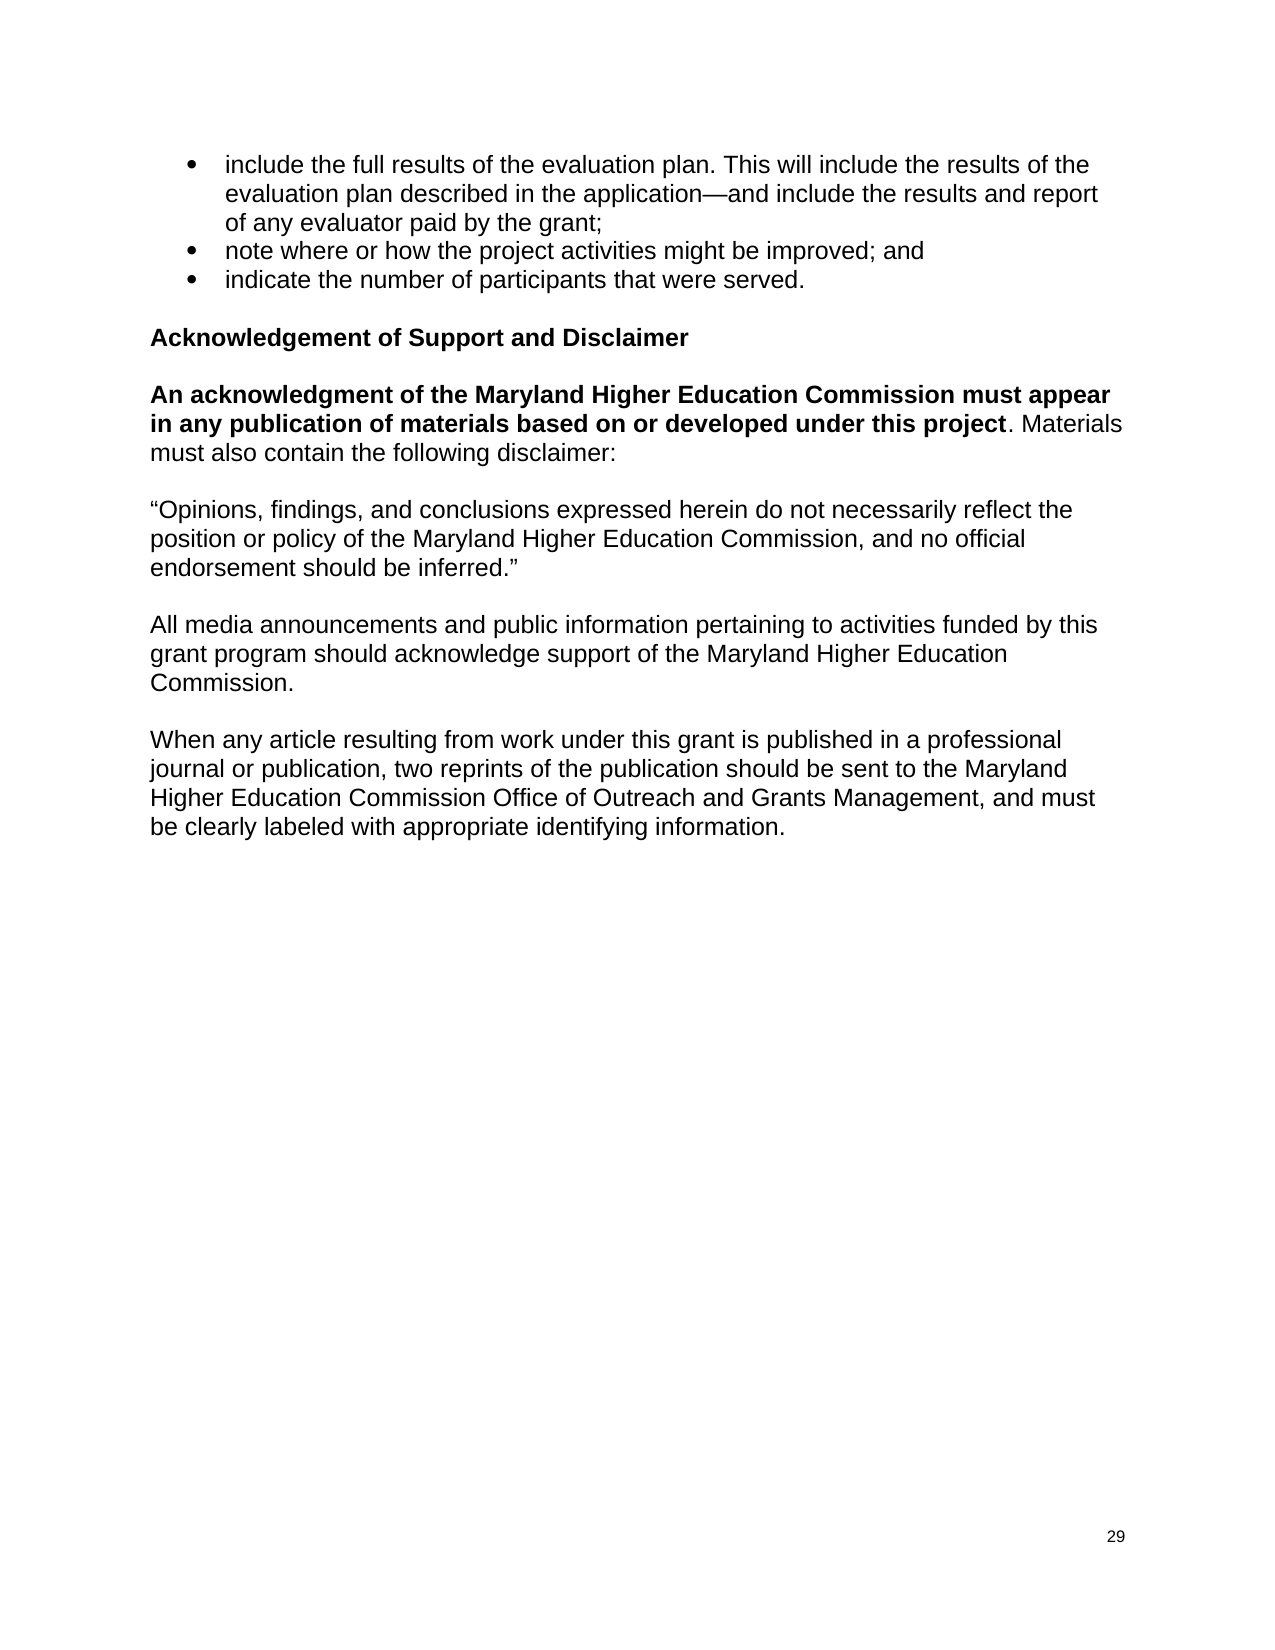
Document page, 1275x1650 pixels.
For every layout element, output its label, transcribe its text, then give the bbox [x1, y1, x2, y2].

list include the full results of the evaluation plan. This will include the results of the evaluation plan described in the application—and include the results and report of any evaluator paid by the grant; [187, 150, 1125, 236]
text Acknowledgement of Support and Disclaimer [150, 323, 1125, 352]
text “Opinions, findings, and conclusions expressed herein do not necessarily reflect the position or policy of the Maryland Higher Education Commission, and no official endorsement should be inferred.” [150, 495, 1125, 582]
list indicate the number of participants that were served. [187, 265, 1125, 294]
text An acknowledgment of the Maryland Higher Education Commission must appear in any publication of materials based on or developed under this project. Materials must also contain the following disclaimer: [150, 380, 1125, 467]
list note where or how the project activities might be improved; and [187, 236, 1125, 265]
text When any article resulting from work under this grant is published in a professional journal or publication, two reprints of the publication should be sent to the Maryland Higher Education Commission Office of Outreach and Grants Management, and must be clearly labeled with appropriate identifying information. [150, 725, 1125, 840]
text All media announcements and public information pertaining to activities funded by this grant program should acknowledge support of the Maryland Higher Education Commission. [150, 610, 1125, 697]
